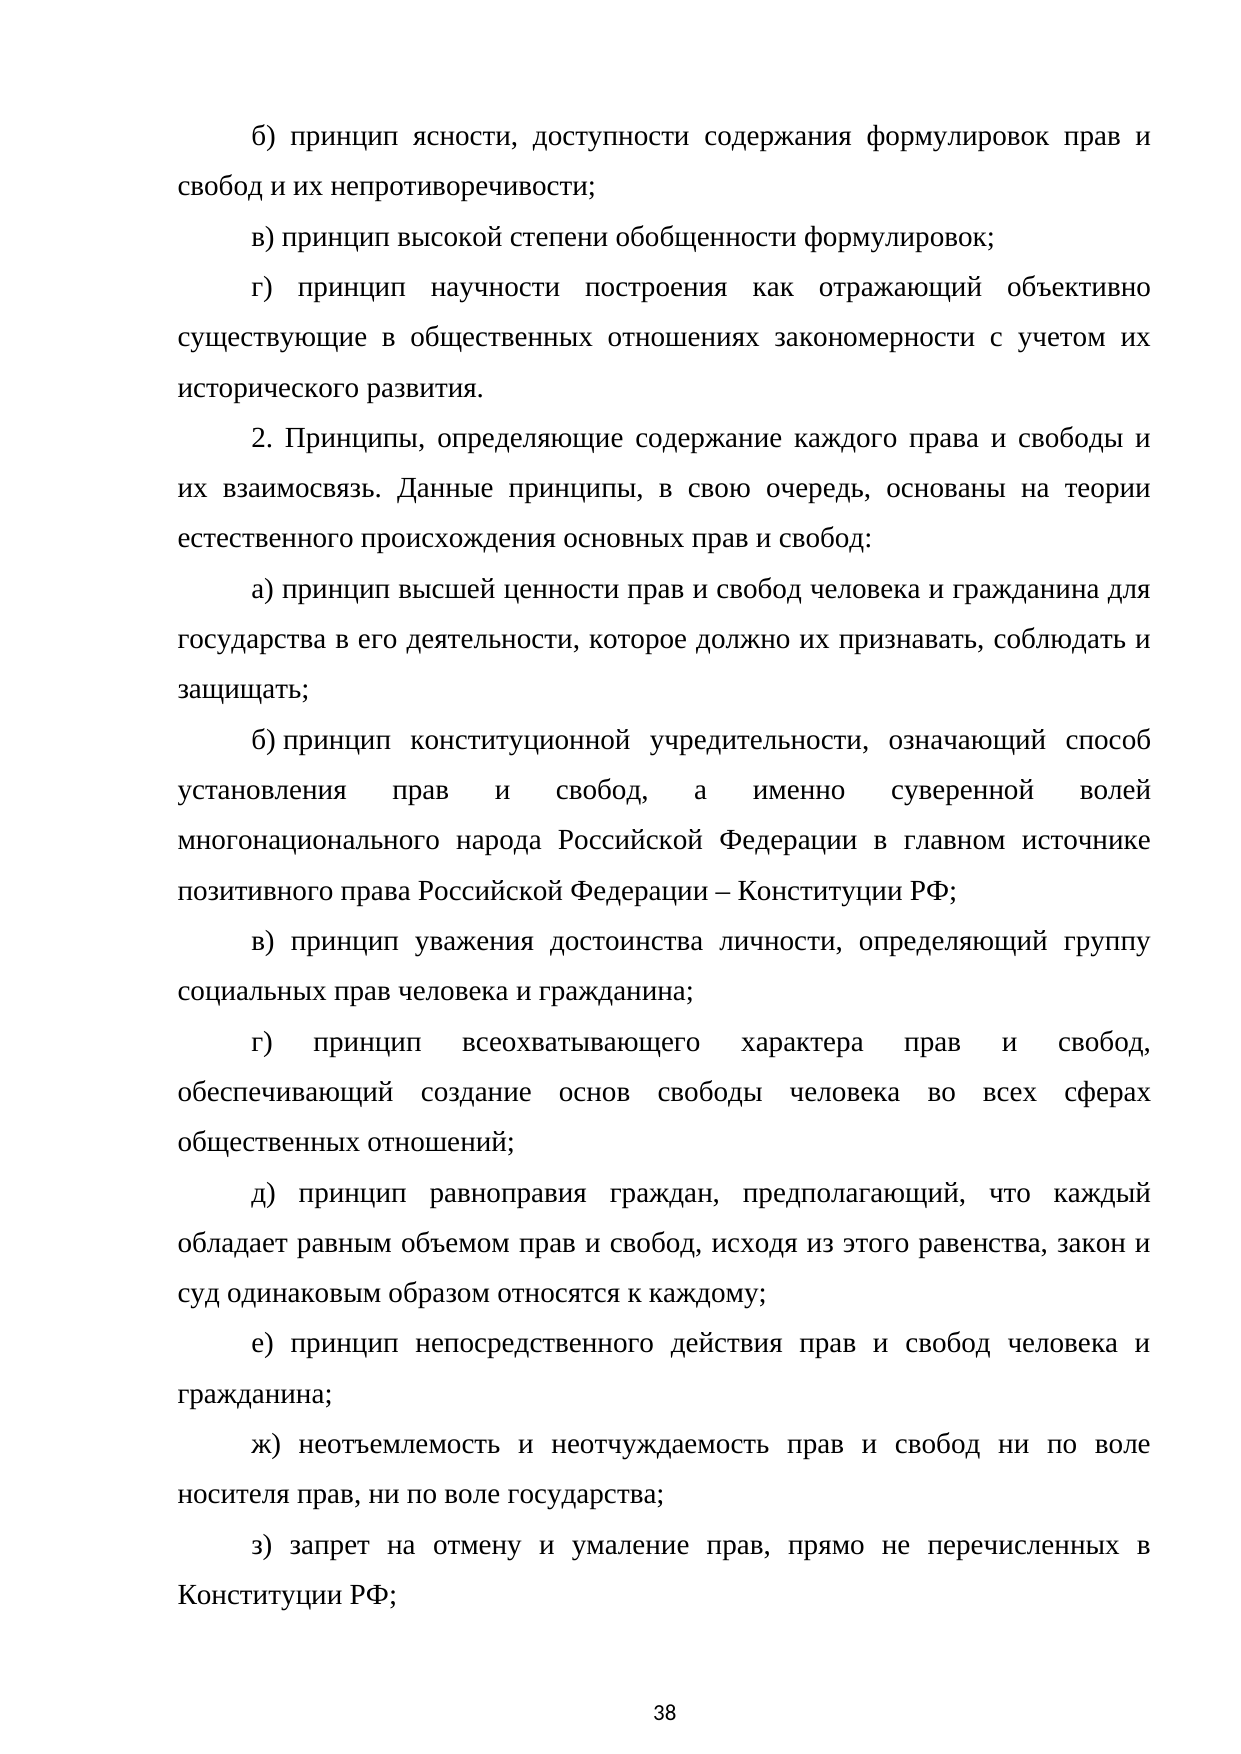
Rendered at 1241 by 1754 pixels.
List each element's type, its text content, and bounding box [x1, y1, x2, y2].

text а) принцип высшей ценности прав и свобод человека и гражданина для государства в его деятельности, которое должно их признавать, соблюдать и защищать; [177, 571, 1152, 705]
text б) принцип ясности, доступности содержания формулировок прав и свобод и их непротиворечивости; [177, 118, 1152, 202]
text б) принцип конституционной учредительности, означающий способ установления прав и свобод, а именно суверенной волей многонационального народа Российской Федерации в главном источнике позитивного права Российской Федерации – Конституции РФ; [177, 722, 1152, 906]
text в) принцип уважения достоинства личности, определяющий группу социальных прав человека и гражданина; [177, 923, 1152, 1007]
text 2. Принципы, определяющие содержание каждого права и свободы и их взаимосвязь. Данные принципы, в свою очередь, основаны на теории естественного происхождения основных прав и свобод: [177, 420, 1152, 554]
text з) запрет на отмену и умаление прав, прямо не перечисленных в Конституции РФ; [177, 1527, 1152, 1611]
text ж) неотъемлемость и неотчуждаемость прав и свобод ни по воле носителя прав, ни по воле государства; [177, 1426, 1152, 1510]
text г) принцип научности построения как отражающий объективно существующие в общественных отношениях закономерности с учетом их исторического развития. [177, 269, 1152, 403]
text е) принцип непосредственного действия прав и свобод человека и гражданина; [177, 1326, 1152, 1409]
text д) принцип равноправия граждан, предполагающий, что каждый обладает равным объемом прав и свобод, исходя из этого равенства, закон и суд одинаковым образом относятся к каждому; [177, 1175, 1152, 1309]
text в) принцип высокой степени обобщенности формулировок; [177, 219, 1152, 252]
text г) принцип всеохватывающего характера прав и свобод, обеспечивающий создание основ свободы человека во всех сферах общественных отношений; [177, 1024, 1152, 1158]
